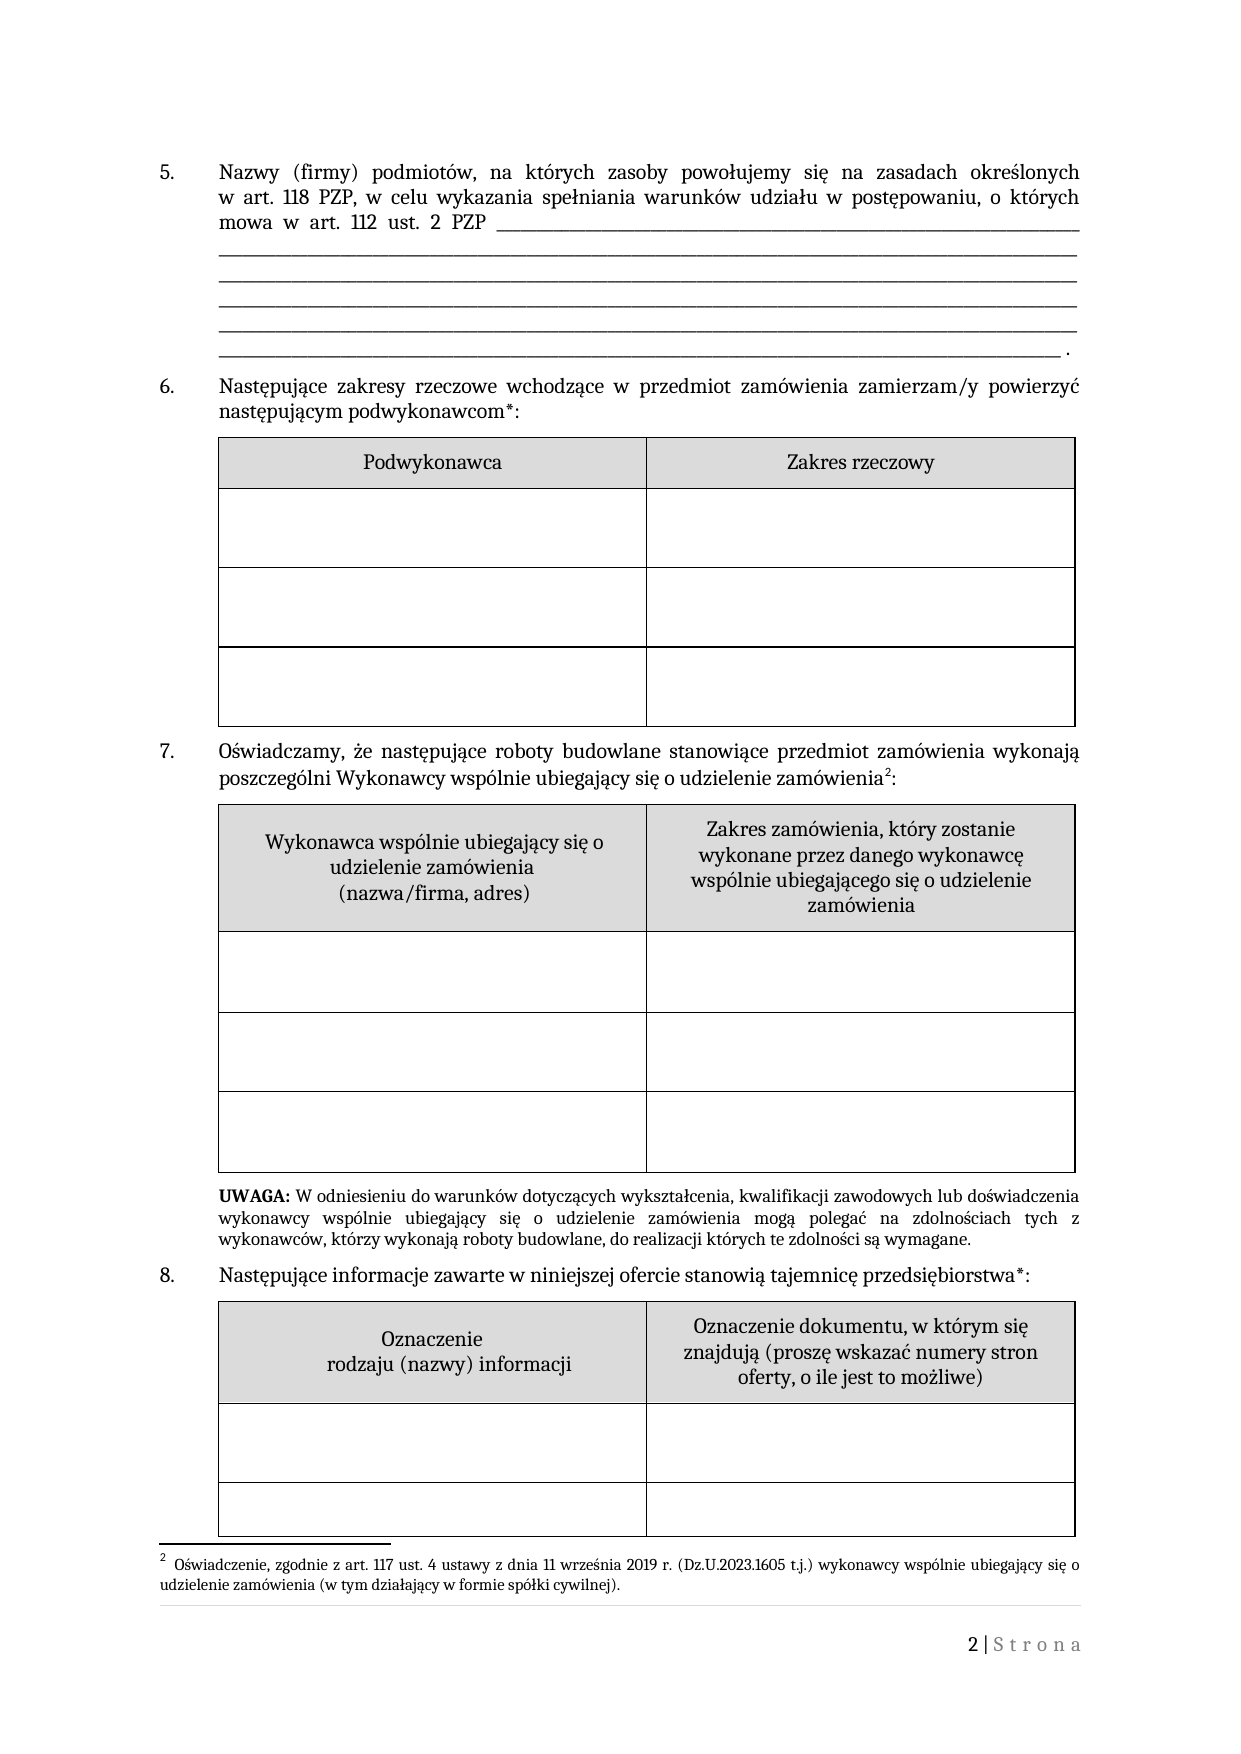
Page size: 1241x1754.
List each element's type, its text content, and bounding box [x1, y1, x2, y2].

table_header Oznaczenie dokumentu, w którym się znajdują (proszę wskazać numery stron oferty, o ile jest to możliwe) [647, 1302, 1074, 1402]
table_cell [219, 1483, 646, 1536]
table_cell [647, 1013, 1074, 1091]
table_cell [647, 1404, 1074, 1482]
table_cell [647, 568, 1074, 646]
table_cell [647, 1092, 1074, 1172]
table_header Wykonawca wspólnie ubiegający się o udzielenie zamówienia (nazwa/firma, adres) [219, 805, 646, 931]
table_cell [219, 1404, 646, 1482]
table_header Oznaczenie rodzaju (nazwy) informacji [219, 1302, 646, 1402]
table_cell [219, 1013, 646, 1091]
table_cell [647, 648, 1074, 726]
table_cell [219, 648, 646, 726]
list Następujące informacje zawarte w niniejszej ofercie stanowią tajemnicę przedsiębiorstwa*: [159, 1263, 1081, 1288]
table_cell [647, 489, 1074, 567]
table_cell [219, 932, 646, 1012]
list Następujące zakresy rzeczowe wchodzące w przedmiot zamówienia zamierzam/y powierzyć następującym podwykonawcom*: [159, 374, 1081, 424]
table_header Zakres zamówienia, który zostanie wykonane przez danego wykonawcę wspólnie ubiegającego się o udzielenie zamówienia [647, 805, 1074, 931]
table_cell [219, 1092, 646, 1172]
list Oświadczamy, że następujące roboty budowlane stanowiące przedmiot zamówienia wykonają poszczególni Wykonawcy wspólnie ubiegający się o udzielenie zamówienia: [159, 739, 1081, 791]
list Nazwy (firmy) podmiotów, na których zasoby powołujemy się na zasadach określonych w art. 118 PZP, w celu wykazania spełniania warunków udziału w postępowaniu, o których mowa w art. 112 ust. 2 PZP ________________________________________________________________________ ________________________________________________________________________________________________________________________________________________________________________________________________________________________________________________________________________________________________________________________________________________________________________________________________________________________________________________________________________________________________________________________________________________ . [159, 159, 1081, 361]
table_cell [219, 568, 646, 646]
table_cell [647, 932, 1074, 1012]
table_cell [647, 1483, 1074, 1536]
table_cell [219, 489, 646, 567]
table_header Zakres rzeczowy [647, 438, 1074, 488]
table_header Podwykonawca [219, 438, 646, 488]
list UWAGA: W odniesieniu do warunków dotyczących wykształcenia, kwalifikacji zawodowych lub doświadczenia wykonawcy wspólnie ubiegający się o udzielenie zamówienia mogą polegać na zdolnościach tych z wykonawców, którzy wykonają roboty budowlane, do realizacji których te zdolności są wymagane. [218, 1186, 1081, 1251]
